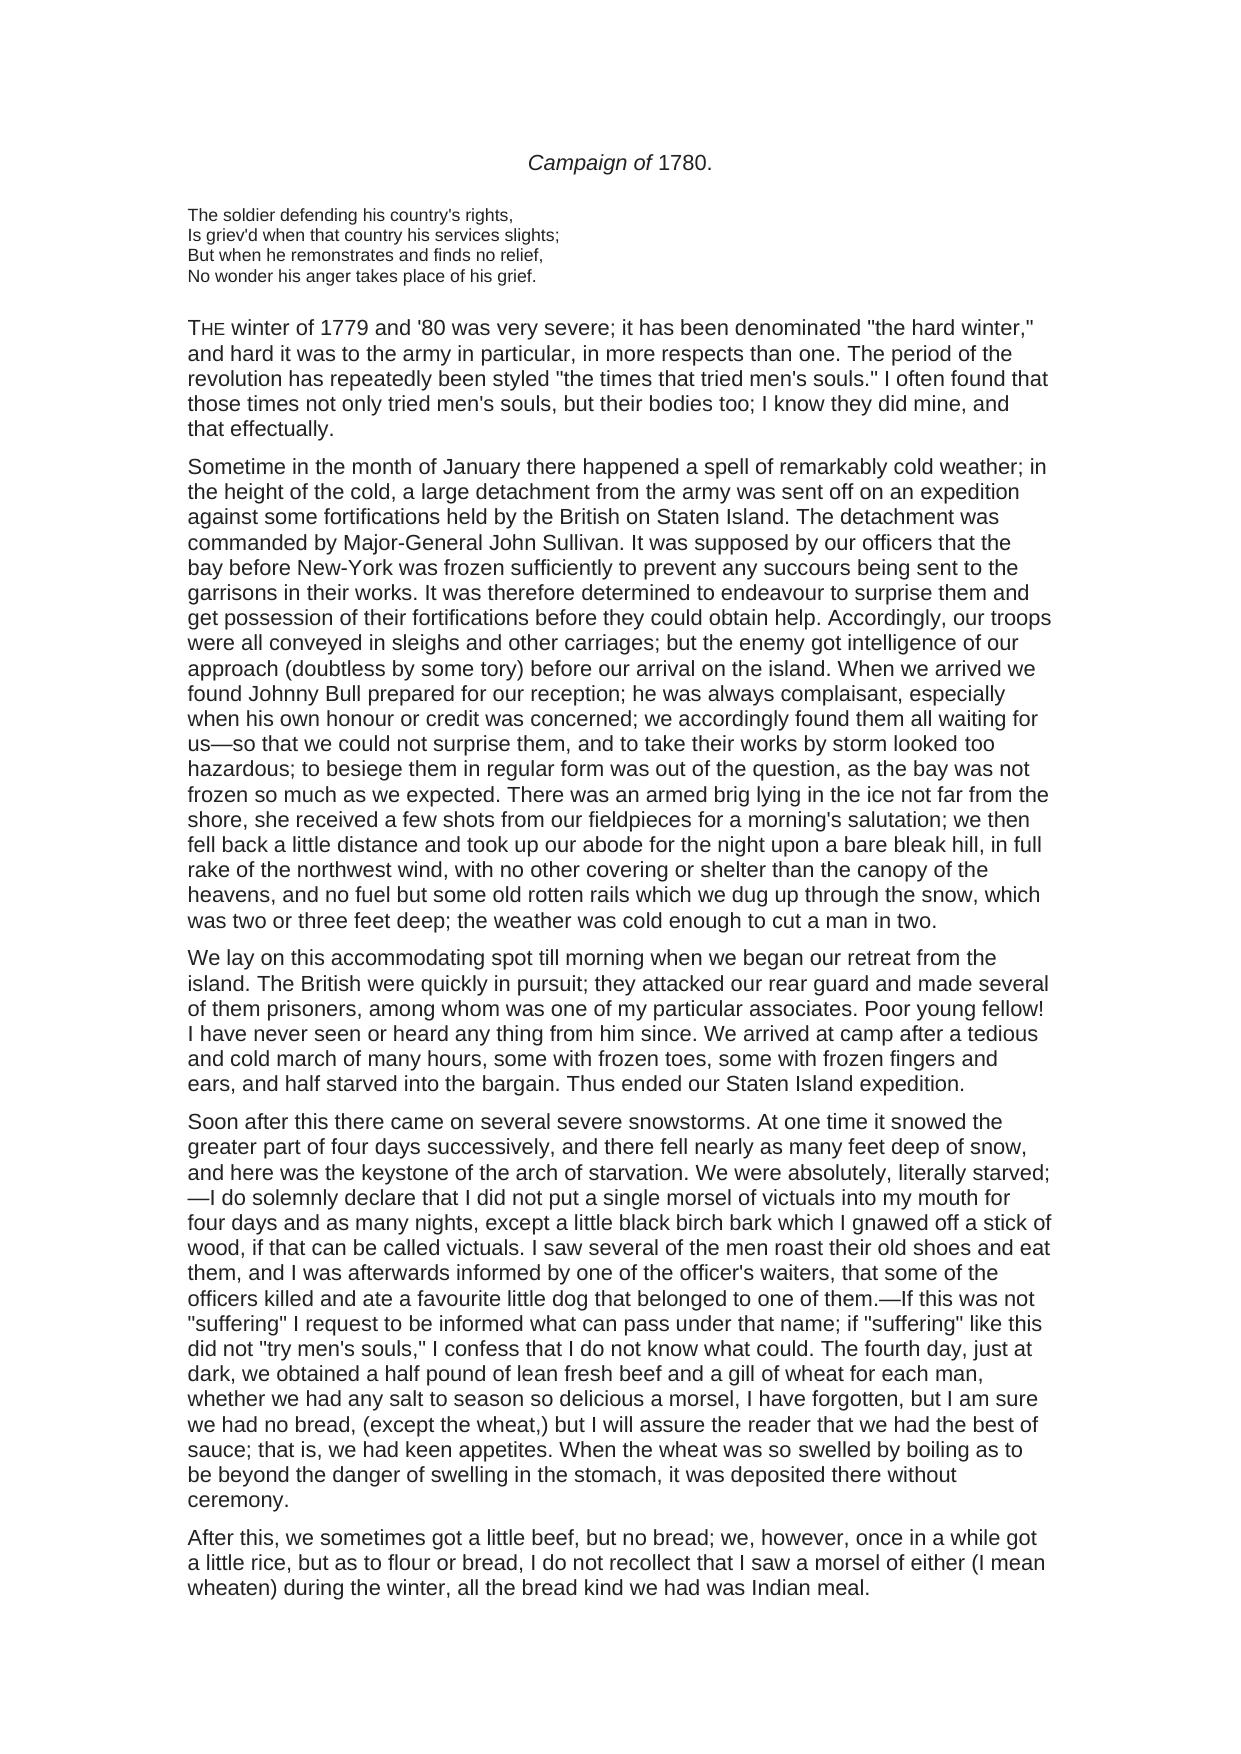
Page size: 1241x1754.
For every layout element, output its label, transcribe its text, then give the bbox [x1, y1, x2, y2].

text Soon after this there came on several severe snowstorms. At one time it snowed the greater part of four days successively, and there fell nearly as many feet deep of snow, and here was the keystone of the arch of starvation. We were absolutely, literally starved;—I do solemnly declare that I did not put a single morsel of victuals into my mouth for four days and as many nights, except a little black birch bark which I gnawed off a stick of wood, if that can be called victuals. I saw several of the men roast their old shoes and eat them, and I was afterwards informed by one of the officer's waiters, that some of the officers killed and ate a favourite little dog that belonged to one of them.—If this was not "suffering" I request to be informed what can pass under that name; if "suffering" like this did not "try men's souls," I confess that I do not know what could. The fourth day, just at dark, we obtained a half pound of lean fresh beef and a gill of wheat for each man, whether we had any salt to season so delicious a morsel, I have forgotten, but I am sure we had no bread, (except the wheat,) but I will assure the reader that we had the best of sauce; that is, we had keen appetites. When the wheat was so swelled by boiling as to be beyond the danger of swelling in the stomach, it was deposited there without ceremony. [187, 1109, 1053, 1512]
text Campaign of 1780. [187, 150, 1053, 175]
text After this, we sometimes got a little beef, but no bread; we, however, once in a while got a little rice, but as to flour or bread, I do not recollect that I saw a morsel of either (I mean wheaten) during the winter, all the bread kind we had was Indian meal. [187, 1525, 1053, 1600]
text The winter of 1779 and '80 was very severe; it has been denominated "the hard winter," and hard it was to the army in particular, in more respects than one. The period of the revolution has repeatedly been styled "the times that tried men's souls." I often found that those times not only tried men's souls, but their bodies too; I know they did mine, and that effectually. [187, 315, 1053, 441]
text Sometime in the month of January there happened a spell of remarkably cold weather; in the height of the cold, a large detachment from the army was sent off on an expedition against some fortifications held by the British on Staten Island. The detachment was commanded by Major-General John Sullivan. It was supposed by our officers that the bay before New-York was frozen sufficiently to prevent any succours being sent to the garrisons in their works. It was therefore determined to endeavour to surprise them and get possession of their fortifications before they could obtain help. Accordingly, our troops were all conveyed in sleighs and other carriages; but the enemy got intelligence of our approach (doubtless by some tory) before our arrival on the island. When we arrived we found Johnny Bull prepared for our reception; he was always complaisant, especially when his own honour or credit was concerned; we accordingly found them all waiting for us—so that we could not surprise them, and to take their works by storm looked too hazardous; to besiege them in regular form was out of the question, as the bay was not frozen so much as we expected. There was an armed brig lying in the ice not far from the shore, she received a few shots from our fieldpieces for a morning's salutation; we then fell back a little distance and took up our abode for the night upon a bare bleak hill, in full rake of the northwest wind, with no other covering or shelter than the canopy of the heavens, and no fuel but some old rotten rails which we dug up through the snow, which was two or three feet deep; the weather was cold enough to cut a man in two. [187, 454, 1053, 933]
text We lay on this accommodating spot till morning when we began our retreat from the island. The British were quickly in pursuit; they attacked our rear guard and made several of them prisoners, among whom was one of my particular associates. Poor young fellow! I have never seen or heard any thing from him since. We arrived at camp after a tedious and cold march of many hours, some with frozen toes, some with frozen fingers and ears, and half starved into the bargain. Thus ended our Staten Island expedition. [187, 945, 1053, 1096]
text The soldier defending his country's rights, Is griev'd when that country his services slights; But when he remonstrates and finds no relief, No wonder his anger takes place of his grief. [187, 204, 1053, 286]
